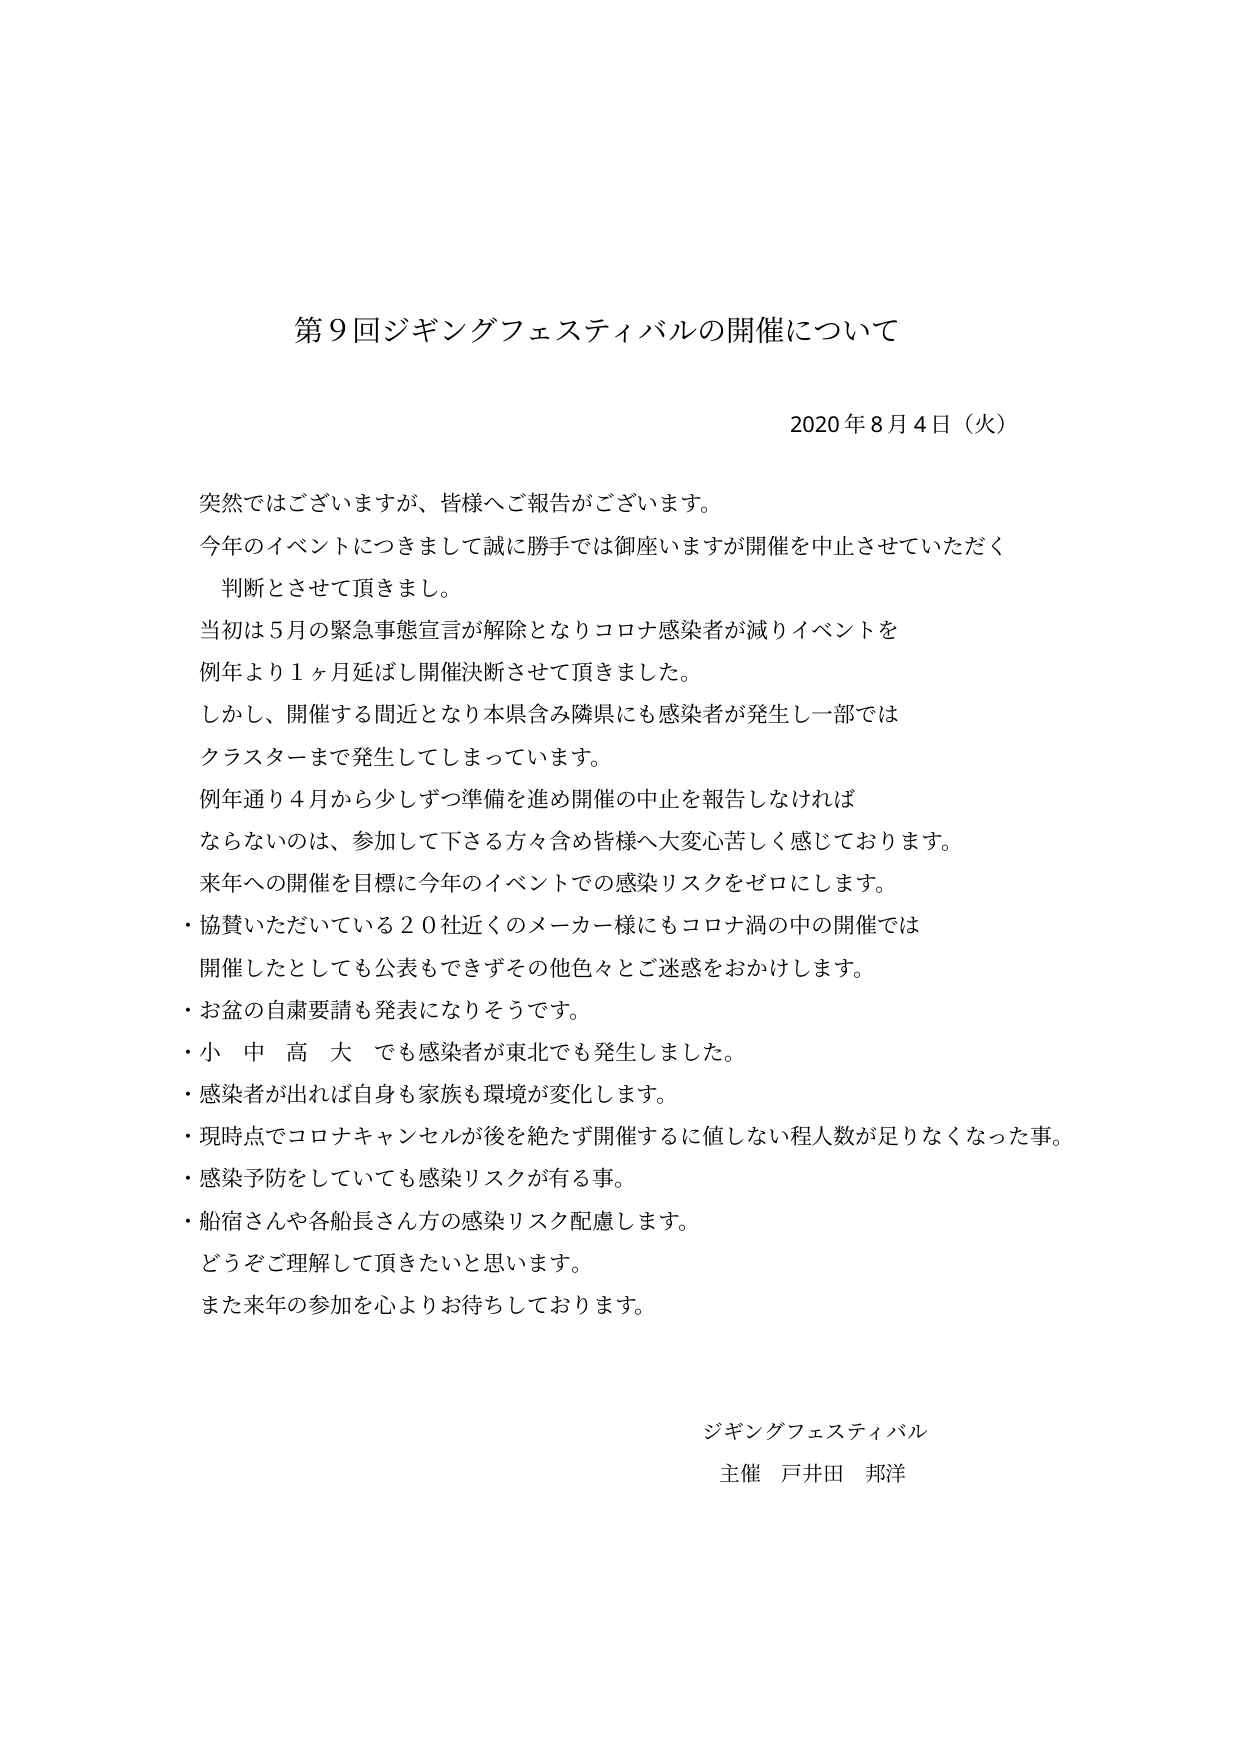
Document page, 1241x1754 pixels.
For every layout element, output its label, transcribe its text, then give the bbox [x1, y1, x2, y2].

text 2020年8月4日（火） [177, 404, 1063, 442]
text ならないのは、参加して下さる方々含め皆様へ大変心苦しく感じております。 [177, 821, 1063, 859]
text ・感染者が出れば自身も家族も環境が変化します。 [177, 1074, 1063, 1112]
text 当初は５月の緊急事態宣言が解除となりコロナ感染者が減りイベントを [177, 610, 1063, 648]
text クラスターまで発生してしまっています。 [177, 737, 1063, 774]
text 開催したとしても公表もできずその他色々とご迷惑をおかけします。 [177, 948, 1063, 985]
text 主催 戸井田 邦洋 [177, 1454, 1063, 1491]
text 今年のイベントにつきまして誠に勝手では御座いますが開催を中止させていただく [177, 526, 1063, 563]
text 例年より１ヶ月延ばし開催決断させて頂きました。 [177, 652, 1063, 690]
text ・船宿さんや各船長さん方の感染リスク配慮します。 [177, 1201, 1063, 1238]
text ・感染予防をしていても感染リスクが有る事。 [177, 1159, 1063, 1196]
text ・お盆の自粛要請も発表になりそうです。 [177, 990, 1063, 1027]
text ・協賛いただいている２０社近くのメーカー様にもコロナ渦の中の開催では [177, 906, 1063, 943]
text しかし、開催する間近となり本県含み隣県にも感染者が発生し一部では [177, 694, 1063, 732]
text 来年への開催を目標に今年のイベントでの感染リスクをゼロにします。 [177, 863, 1063, 901]
text ・現時点でコロナキャンセルが後を絶たず開催するに値しない程人数が足りなくなった事。 [177, 1116, 1063, 1154]
text ジギングフェスティバル [177, 1411, 1063, 1449]
text また来年の参加を心よりお待ちしております。 [177, 1285, 1063, 1323]
text 第９回ジギングフェスティバルの開催について [177, 292, 1063, 367]
text どうぞご理解して頂きたいと思います。 [177, 1243, 1063, 1281]
text ・小 中 高 大 でも感染者が東北でも発生しました。 [177, 1032, 1063, 1069]
text 突然ではございますが、皆様へご報告がございます。 [177, 484, 1063, 521]
text 例年通り４月から少しずつ準備を進め開催の中止を報告しなければ [177, 779, 1063, 816]
text 判断とさせて頂きまし。 [177, 568, 1063, 606]
